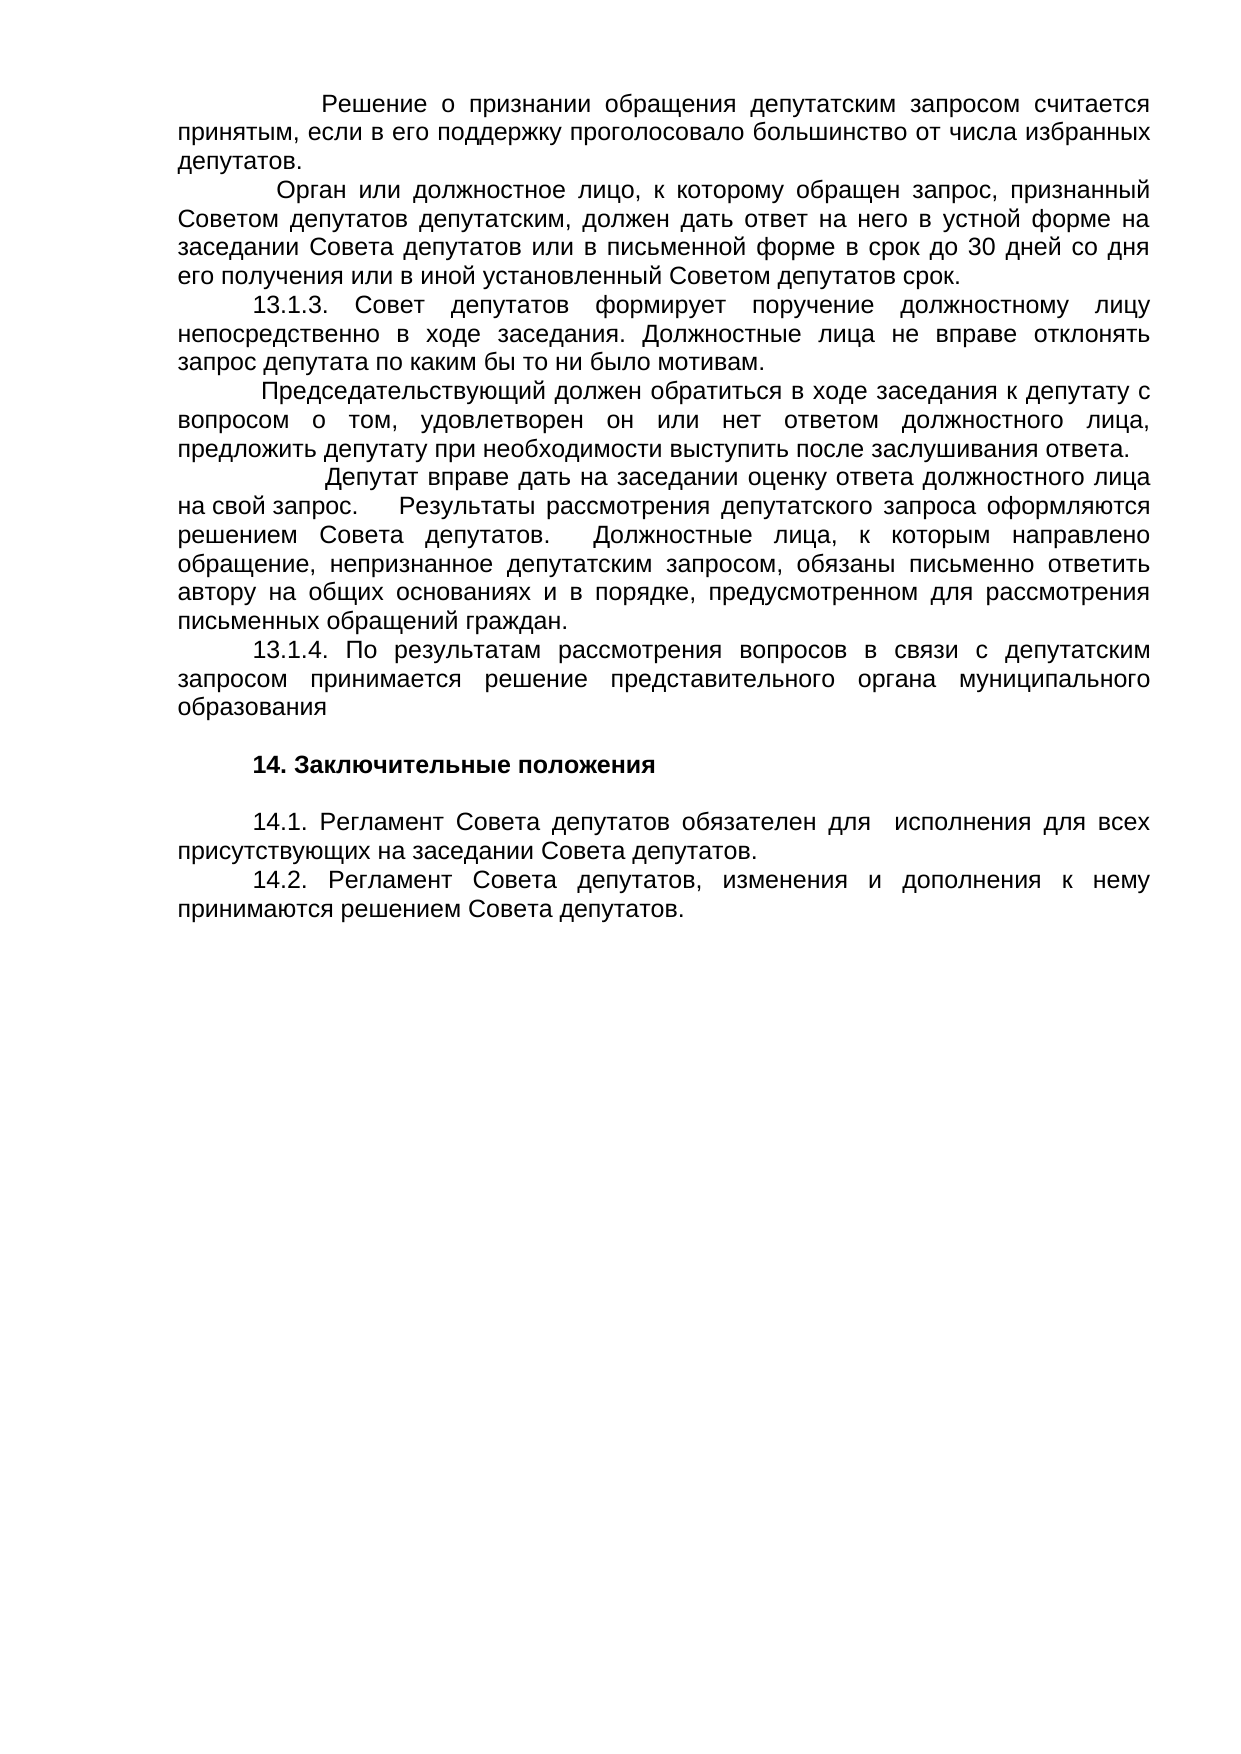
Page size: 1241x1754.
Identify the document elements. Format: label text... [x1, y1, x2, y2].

text 14.2. Регламент Совета депутатов, изменения и дополнения к нему принимаются решением Совета депутатов. [177, 865, 1152, 922]
text 13.1.3. Совет депутатов формирует поручение должностному лицу непосредственно в ходе заседания. Должностные лица не вправе отклонять запрос депутата по каким бы то ни было мотивам. [177, 290, 1152, 376]
text 13.1.4. По результатам рассмотрения вопросов в связи с депутатским запросом принимается решение представительного органа муниципального образования [177, 635, 1152, 721]
text Председательствующий должен обратиться в ходе заседания к депутату с вопросом о том, удовлетворен он или нет ответом должностного лица, предложить депутату при необходимости выступить после заслушивания ответа. [177, 376, 1152, 462]
text Орган или должностное лицо, к которому обращен запрос, признанный Советом депутатов депутатским, должен дать ответ на него в устной форме на заседании Совета депутатов или в письменной форме в срок до 30 дней со дня его получения или в иной установленный Советом депутатов срок. [177, 175, 1152, 290]
text Депутат вправе дать на заседании оценку ответа должностного лица на свой запрос. Результаты рассмотрения депутатского запроса оформляются решением Совета депутатов. Должностные лица, к которым направлено обращение, непризнанное депутатским запросом, обязаны письменно ответить автору на общих основаниях и в порядке, предусмотренном для рассмотрения письменных обращений граждан. [177, 462, 1152, 635]
text 14.1. Регламент Совета депутатов обязателен для исполнения для всех присутствующих на заседании Совета депутатов. [177, 807, 1152, 865]
subtitle 14. Заключительные положения [177, 750, 1152, 779]
text Решение о признании обращения депутатским запросом считается принятым, если в его поддержку проголосовало большинство от числа избранных депутатов. [177, 89, 1152, 175]
